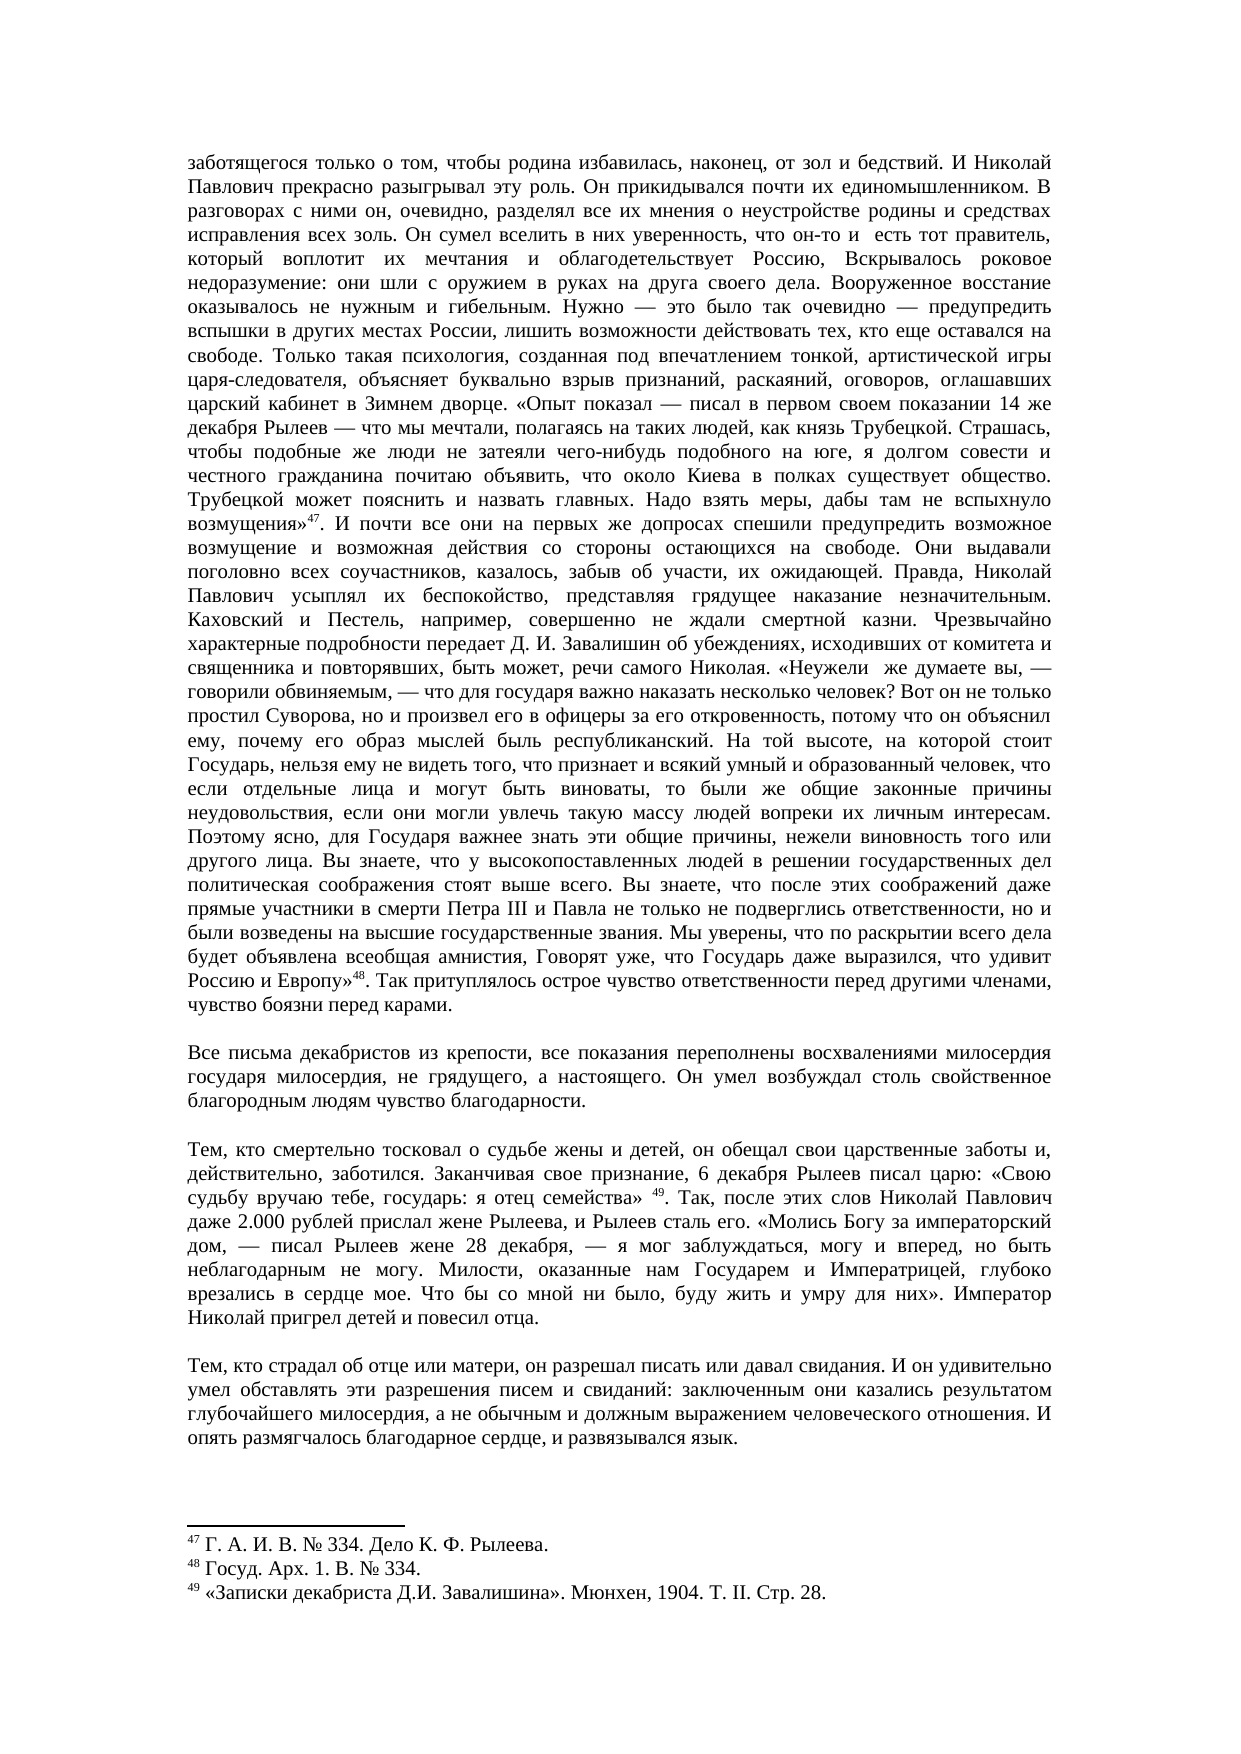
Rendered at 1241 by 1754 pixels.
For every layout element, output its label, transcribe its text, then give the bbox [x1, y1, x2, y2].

text Тем, кто смертельно тосковал о судьбе жены и детей, он обещал свои царственные заботы и, действительно, заботился. Заканчивая свое признание, 6 декабря Рылеев писал царю: «Свою судьбу вручаю тебе, государь: я отец семейства» . Так, после этих слов Николай Павлович даже 2.000 рублей прислал жене Рылеева, и Рылеев сталь его. «Молись Богу за императорский дом, — писал Рылеев жене 28 декабря, — я мог заблуждаться, могу и вперед, но быть неблагодарным не могу. Милости, оказанные нам Государем и Императрицей, глубоко врезались в сердце мое. Что бы со мной ни было, буду жить и умру для них». Император Николай пригрел детей и повесил отца. [187, 1137, 1053, 1329]
text Все письма декабристов из крепости, все показания переполнены восхвалениями милосердия государя милосердия, не грядущего, а настоящего. Он умел возбуждал столь свойственное благородным людям чувство благодарности. [187, 1040, 1053, 1112]
text Тем, кто страдал об отце или матери, он разрешал писать или давал свидания. И он удивительно умел обставлять эти разрешения писем и свиданий: заключенным они казались результатом глубочайшего милосердия, а не обычным и должным выражением человеческого отношения. И опять размягчалось благодарное сердце, и развязывался язык. [187, 1353, 1053, 1449]
